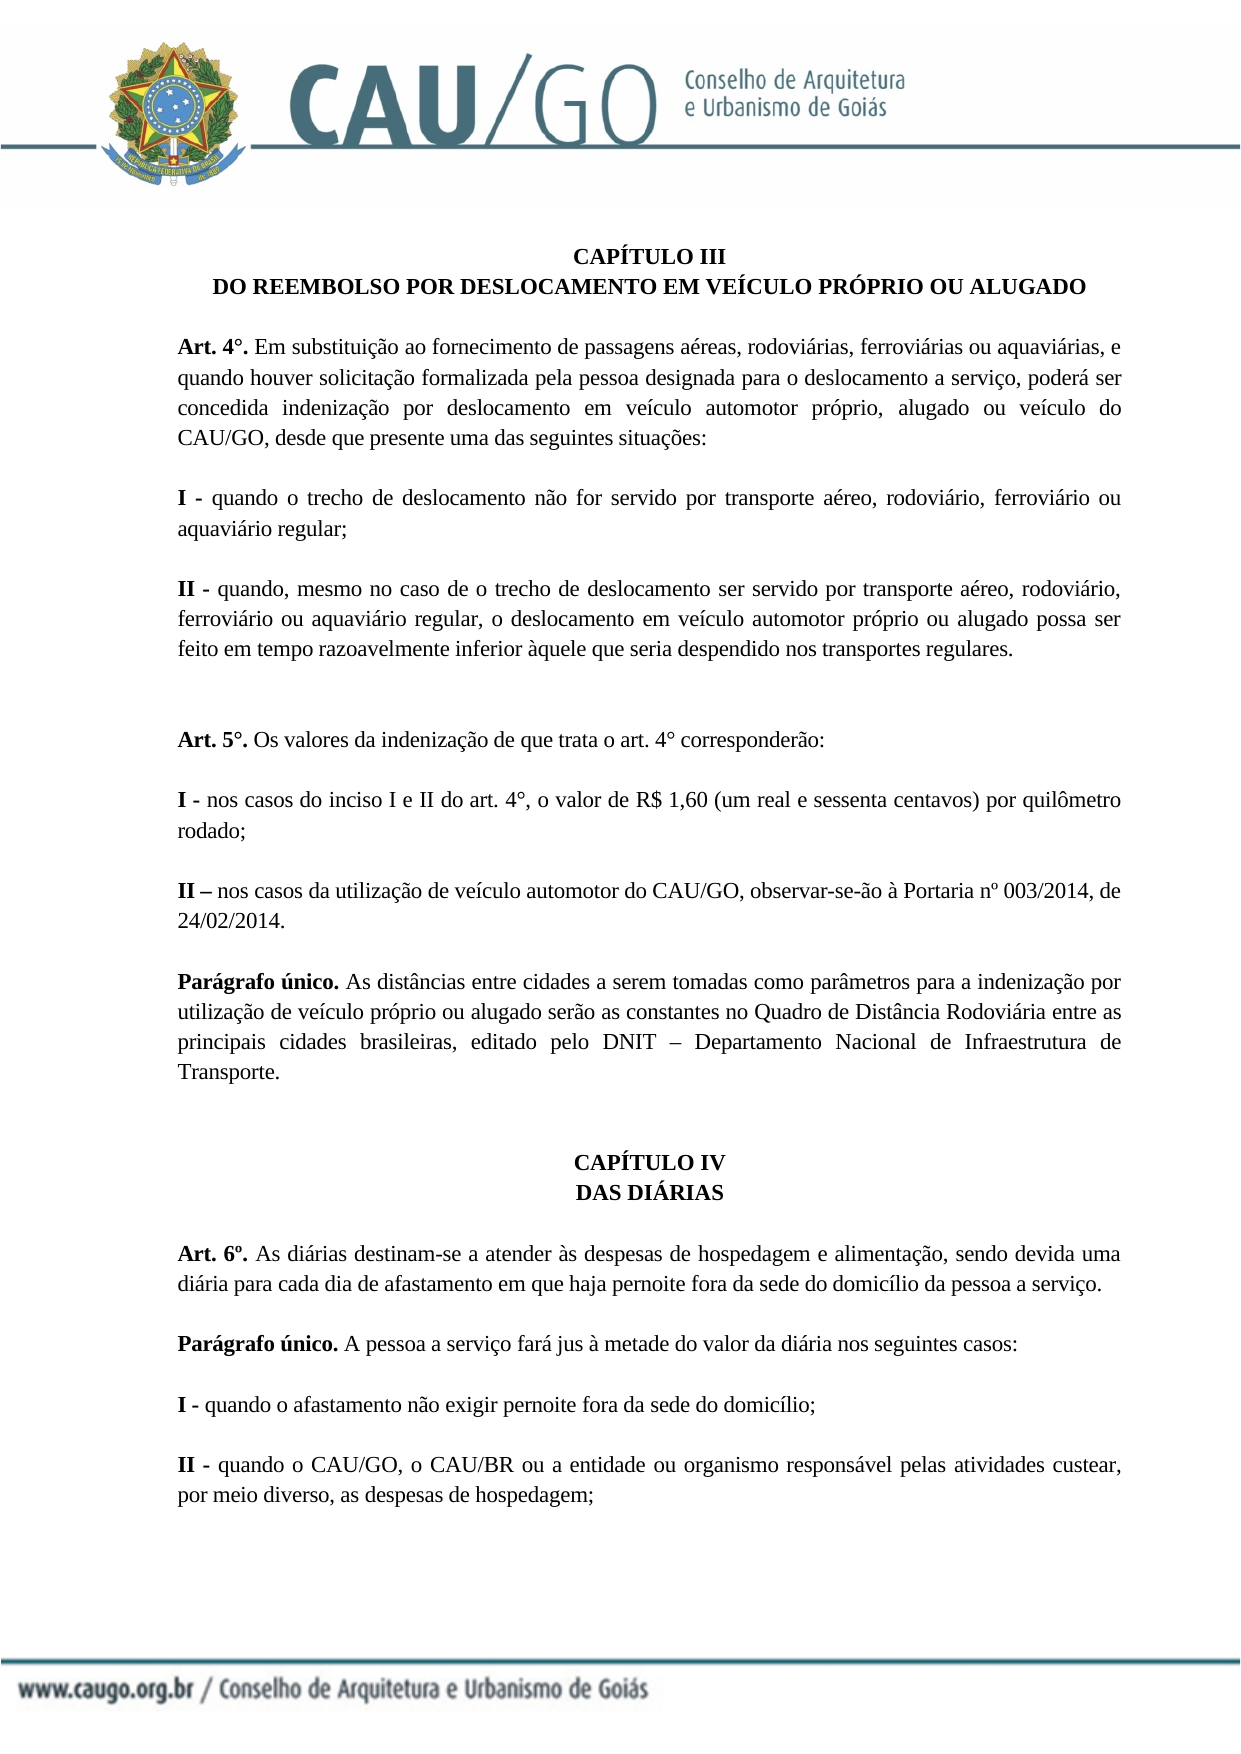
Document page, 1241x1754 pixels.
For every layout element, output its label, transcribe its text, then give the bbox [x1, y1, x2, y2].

text CAPÍTULO III [177, 243, 1122, 269]
text I - nos casos do inciso I e II do art. 4°, o valor de R$ 1,60 (um real e sessenta centavos) por quilômetro rodado; [177, 787, 1122, 843]
text II – nos casos da utilização de veículo automotor do CAU/GO, observar-se-ão à Portaria nº 003/2014, de 24/02/2014. [177, 877, 1122, 934]
text Parágrafo único. A pessoa a serviço fará jus à metade do valor da diária nos seguintes casos: [177, 1330, 1122, 1357]
text CAPÍTULO IV [177, 1149, 1122, 1175]
text I - quando o afastamento não exigir pernoite fora da sede do domicílio; [177, 1391, 1122, 1417]
text Parágrafo único. As distâncias entre cidades a serem tomadas como parâmetros para a indenização por utilização de veículo próprio ou alugado serão as constantes no Quadro de Distância Rodoviária entre as principais cidades brasileiras, editado pelo DNIT – Departamento Nacional de Infraestrutura de Transporte. [177, 968, 1122, 1085]
text DO REEMBOLSO POR DESLOCAMENTO EM VEÍCULO PRÓPRIO OU ALUGADO [177, 273, 1122, 299]
text Art. 6º. As diárias destinam-se a atender às despesas de hospedagem e alimentação, sendo devida uma diária para cada dia de afastamento em que haja pernoite fora da sede do domicílio da pessoa a serviço. [177, 1240, 1122, 1296]
text II - quando, mesmo no caso de o trecho de deslocamento ser servido por transporte aéreo, rodoviário, ferroviário ou aquaviário regular, o deslocamento em veículo automotor próprio ou alugado possa ser feito em tempo razoavelmente inferior àquele que seria despendido nos transportes regulares. [177, 575, 1122, 662]
picture [0, 26, 1241, 208]
text II - quando o CAU/GO, o CAU/BR ou a entidade ou organismo responsável pelas atividades custear, por meio diverso, as despesas de hospedagem; [177, 1451, 1122, 1508]
text Art. 4°. Em substituição ao fornecimento de passagens aéreas, rodoviárias, ferroviárias ou aquaviárias, e quando houver solicitação formalizada pela pessoa designada para o deslocamento a serviço, poderá ser concedida indenização por deslocamento em veículo automotor próprio, alugado ou veículo do CAU/GO, desde que presente uma das seguintes situações: [177, 333, 1122, 450]
text DAS DIÁRIAS [177, 1179, 1122, 1206]
text Art. 5°. Os valores da indenização de que trata o art. 4° corresponderão: [177, 726, 1122, 752]
text I - quando o trecho de deslocamento não for servido por transporte aéreo, rodoviário, ferroviário ou aquaviário regular; [177, 484, 1122, 541]
